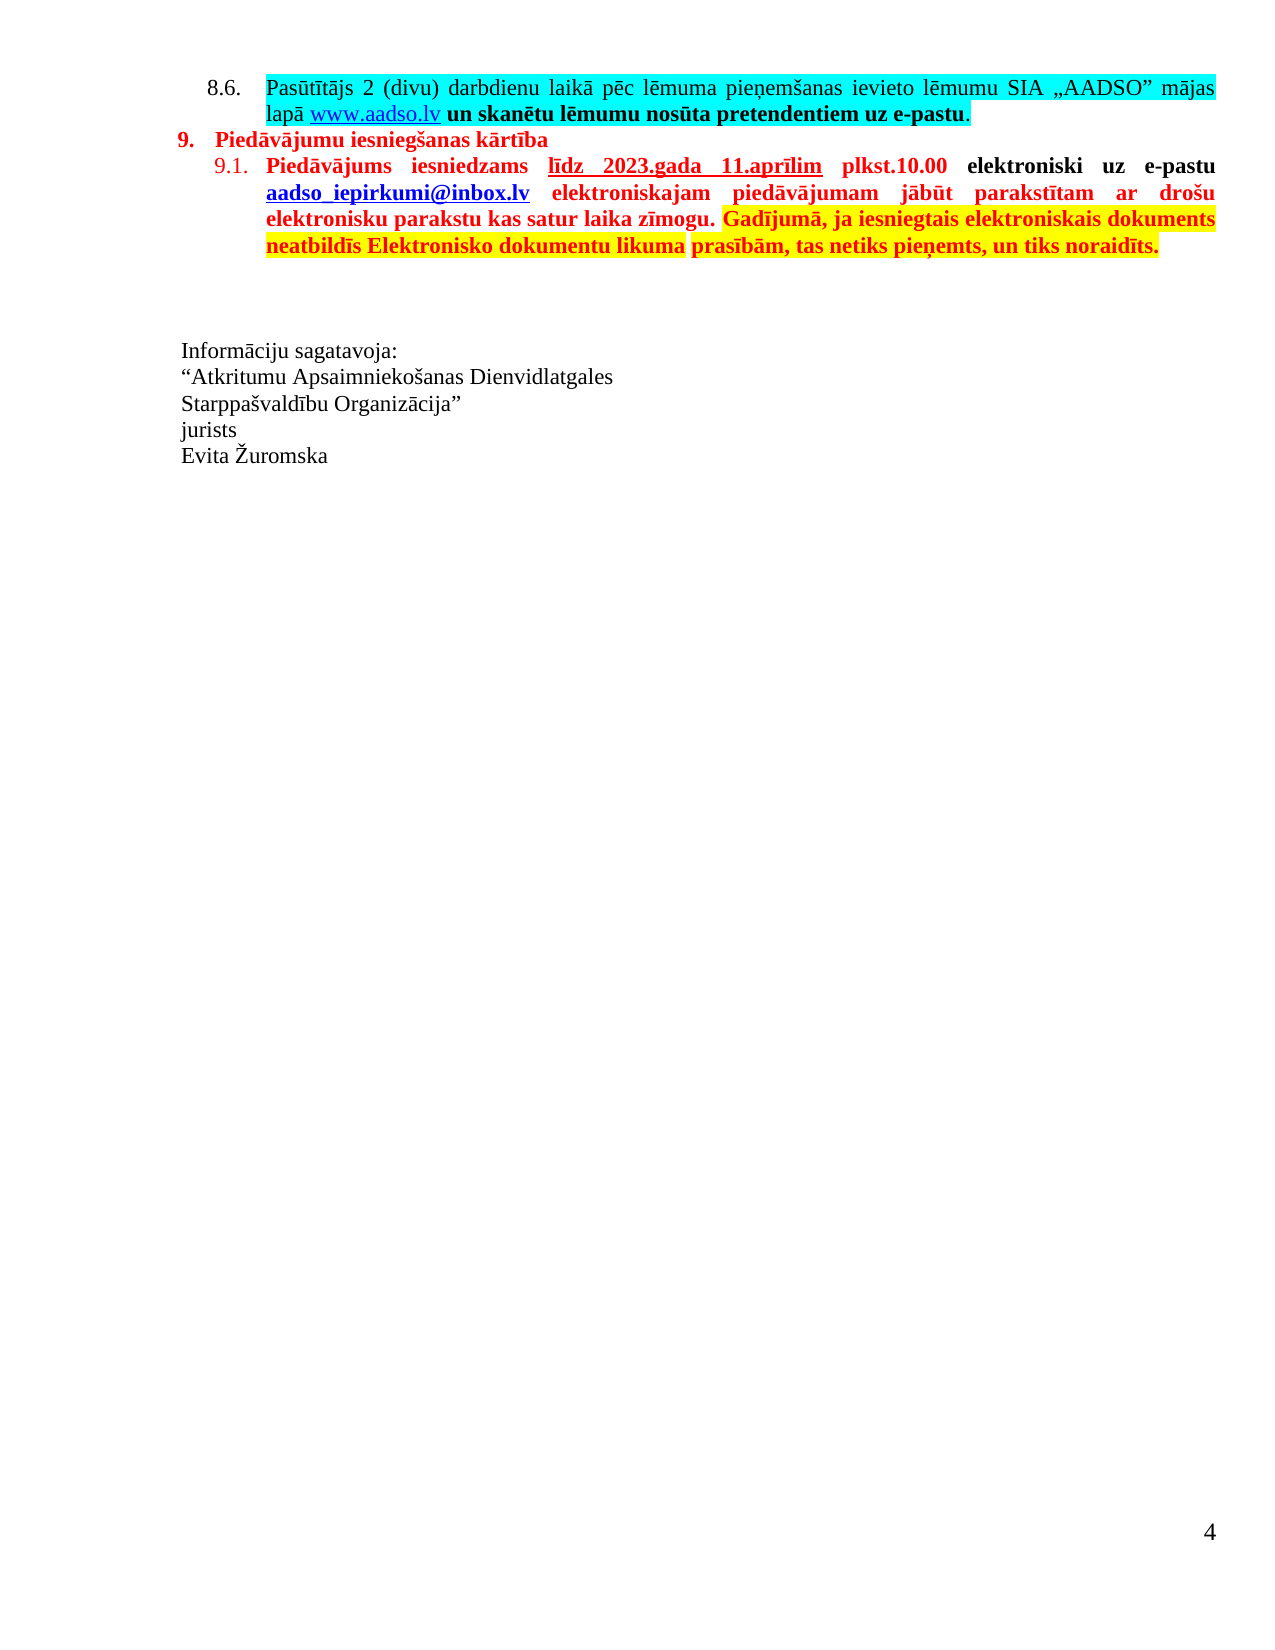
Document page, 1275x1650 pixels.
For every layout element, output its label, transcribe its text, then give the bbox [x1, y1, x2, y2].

list Piedāvājums iesniedzams līdz 2023.gada 11.aprīlim plkst.10.00 elektroniski uz e-pastu aadso_iepirkumi@inbox.lv elektroniskajam piedāvājumam jābūt parakstītam ar drošu elektronisku parakstu kas satur laika zīmogu. Gadījumā, ja iesniegtais elektroniskais dokuments neatbildīs Elektronisko dokumentu likuma prasībām, tas netiks pieņemts, un tiks noraidīts. [214, 153, 1216, 258]
text Starppašvaldību Organizācija” [181, 390, 1216, 416]
text jurists [181, 416, 1216, 442]
list Piedāvājumu iesniegšanas kārtība [177, 126, 1216, 153]
text Informāciju sagatavoja: [181, 337, 1216, 363]
text “Atkritumu Apsaimniekošanas Dienvidlatgales [181, 363, 1216, 390]
list Pasūtītājs 2 (divu) darbdienu laikā pēc lēmuma pieņemšanas ievieto lēmumu SIA „AADSO” mājas lapā www.aadso.lv un skanētu lēmumu nosūta pretendentiem uz e-pastu. [207, 73, 1216, 126]
text Evita Žuromska [181, 442, 1216, 469]
